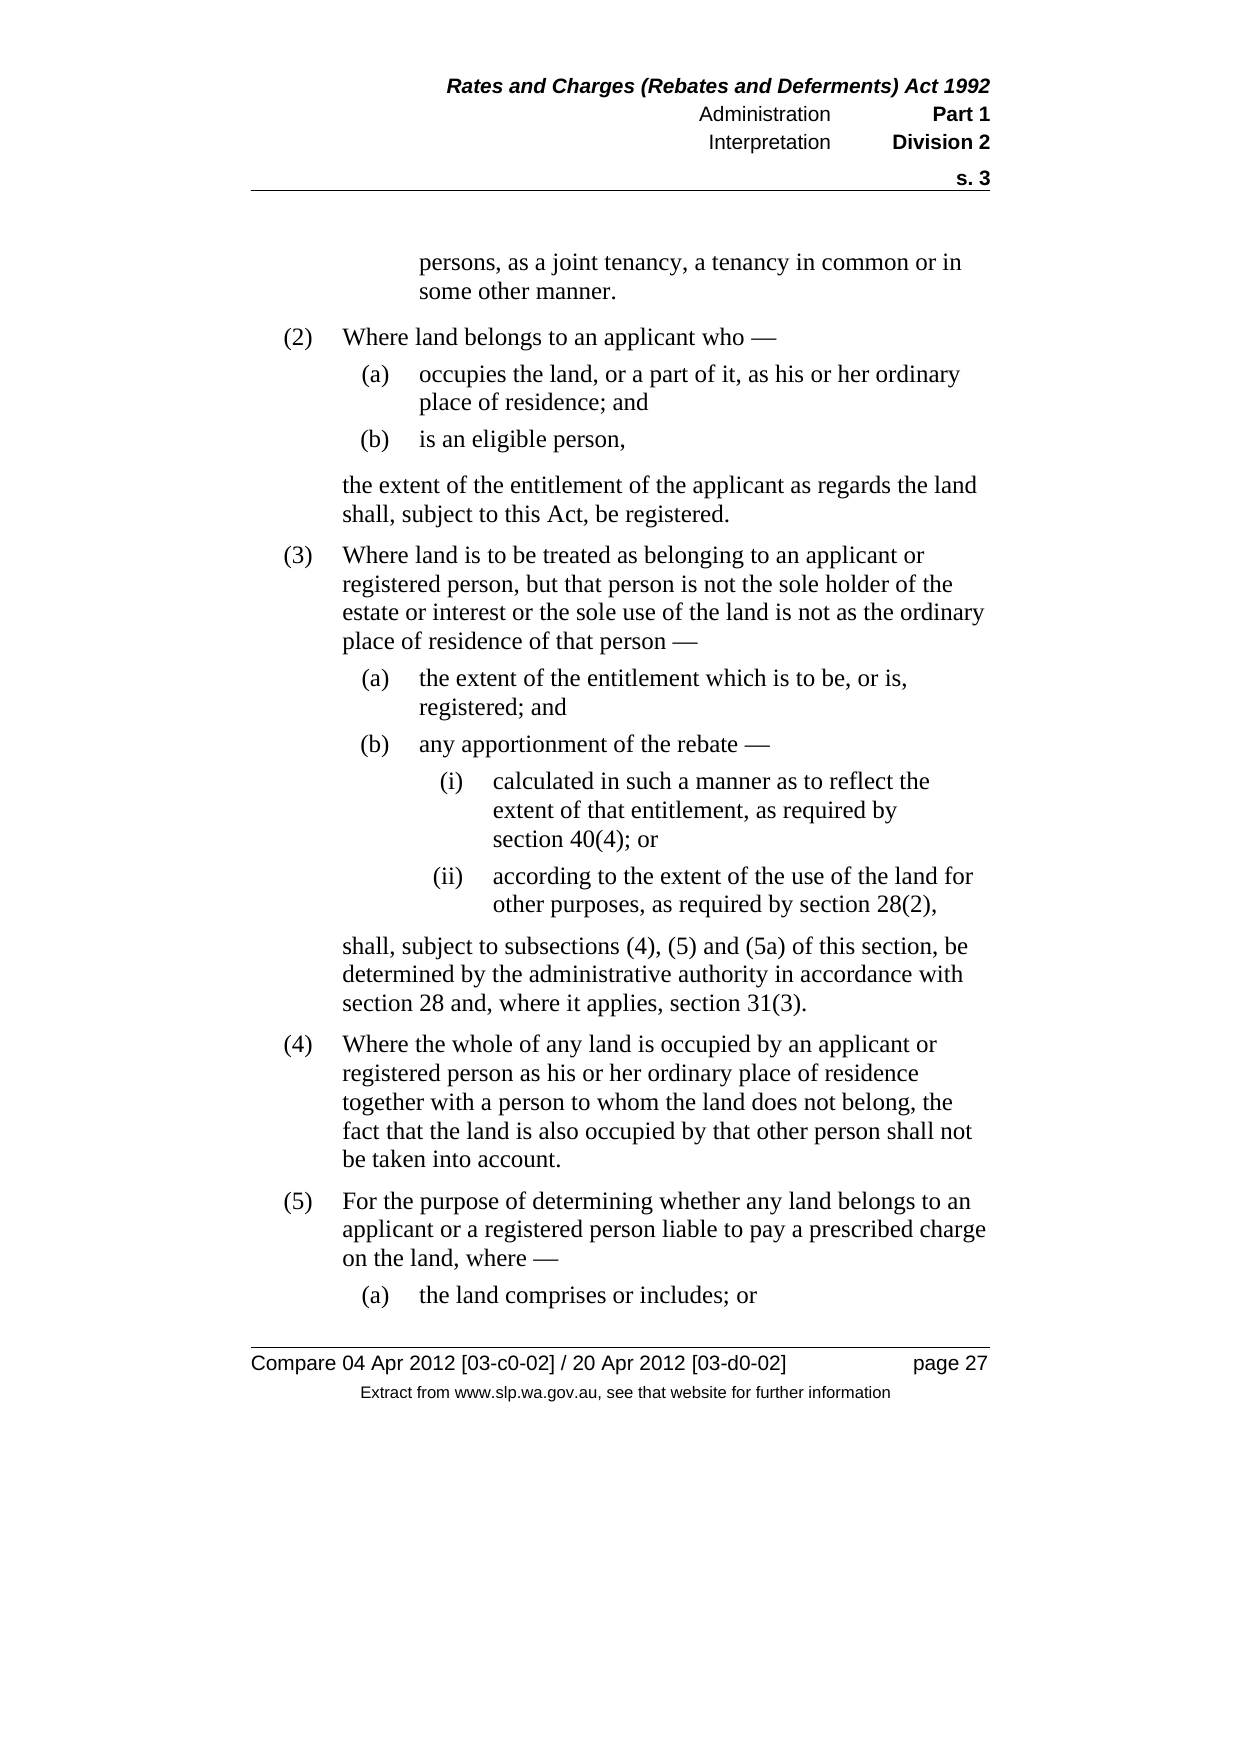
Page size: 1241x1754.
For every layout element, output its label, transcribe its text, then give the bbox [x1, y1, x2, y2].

text (ii) according to the extent of the use of the land for other purposes, as required by section 28(2), [251, 861, 990, 918]
text (b) is an eligible person, [251, 424, 990, 453]
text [251, 247, 990, 305]
text (2) Where land belongs to an applicant who — [251, 322, 990, 350]
text (a) occupies the land, or a part of it, as his or her ordinary place of residence; and [251, 359, 990, 416]
text the extent of the entitlement of the applicant as regards the land shall, subject to this Act, be registered. [251, 470, 990, 527]
text (4) Where the whole of any land is occupied by an applicant or registered person as his or her ordinary place of residence together with a person to whom the land does not belong, the fact that the land is also occupied by that other person shall not be taken into account. [251, 1029, 990, 1173]
text (3) Where land is to be treated as belonging to an applicant or registered person, but that person is not the sole holder of the estate or interest or the sole use of the land is not as the ordinary place of residence of that person — [251, 540, 990, 655]
text shall, subject to subsections (4), (5) and (5a) of this section, be determined by the administrative authority in accordance with section 28 and, where it applies, section 31(3). [251, 931, 990, 1017]
text (i) calculated in such a manner as to reflect the extent of that entitlement, as required by section 40(4); or [251, 766, 990, 852]
text (b) any apportionment of the rebate — [251, 729, 990, 758]
text (5) For the purpose of determining whether any land belongs to an applicant or a registered person liable to pay a prescribed charge on the land, where — [251, 1186, 990, 1272]
text (a) the extent of the entitlement which is to be, or is, registered; and [251, 663, 990, 721]
text (a) the land comprises or includes; or [251, 1280, 990, 1309]
